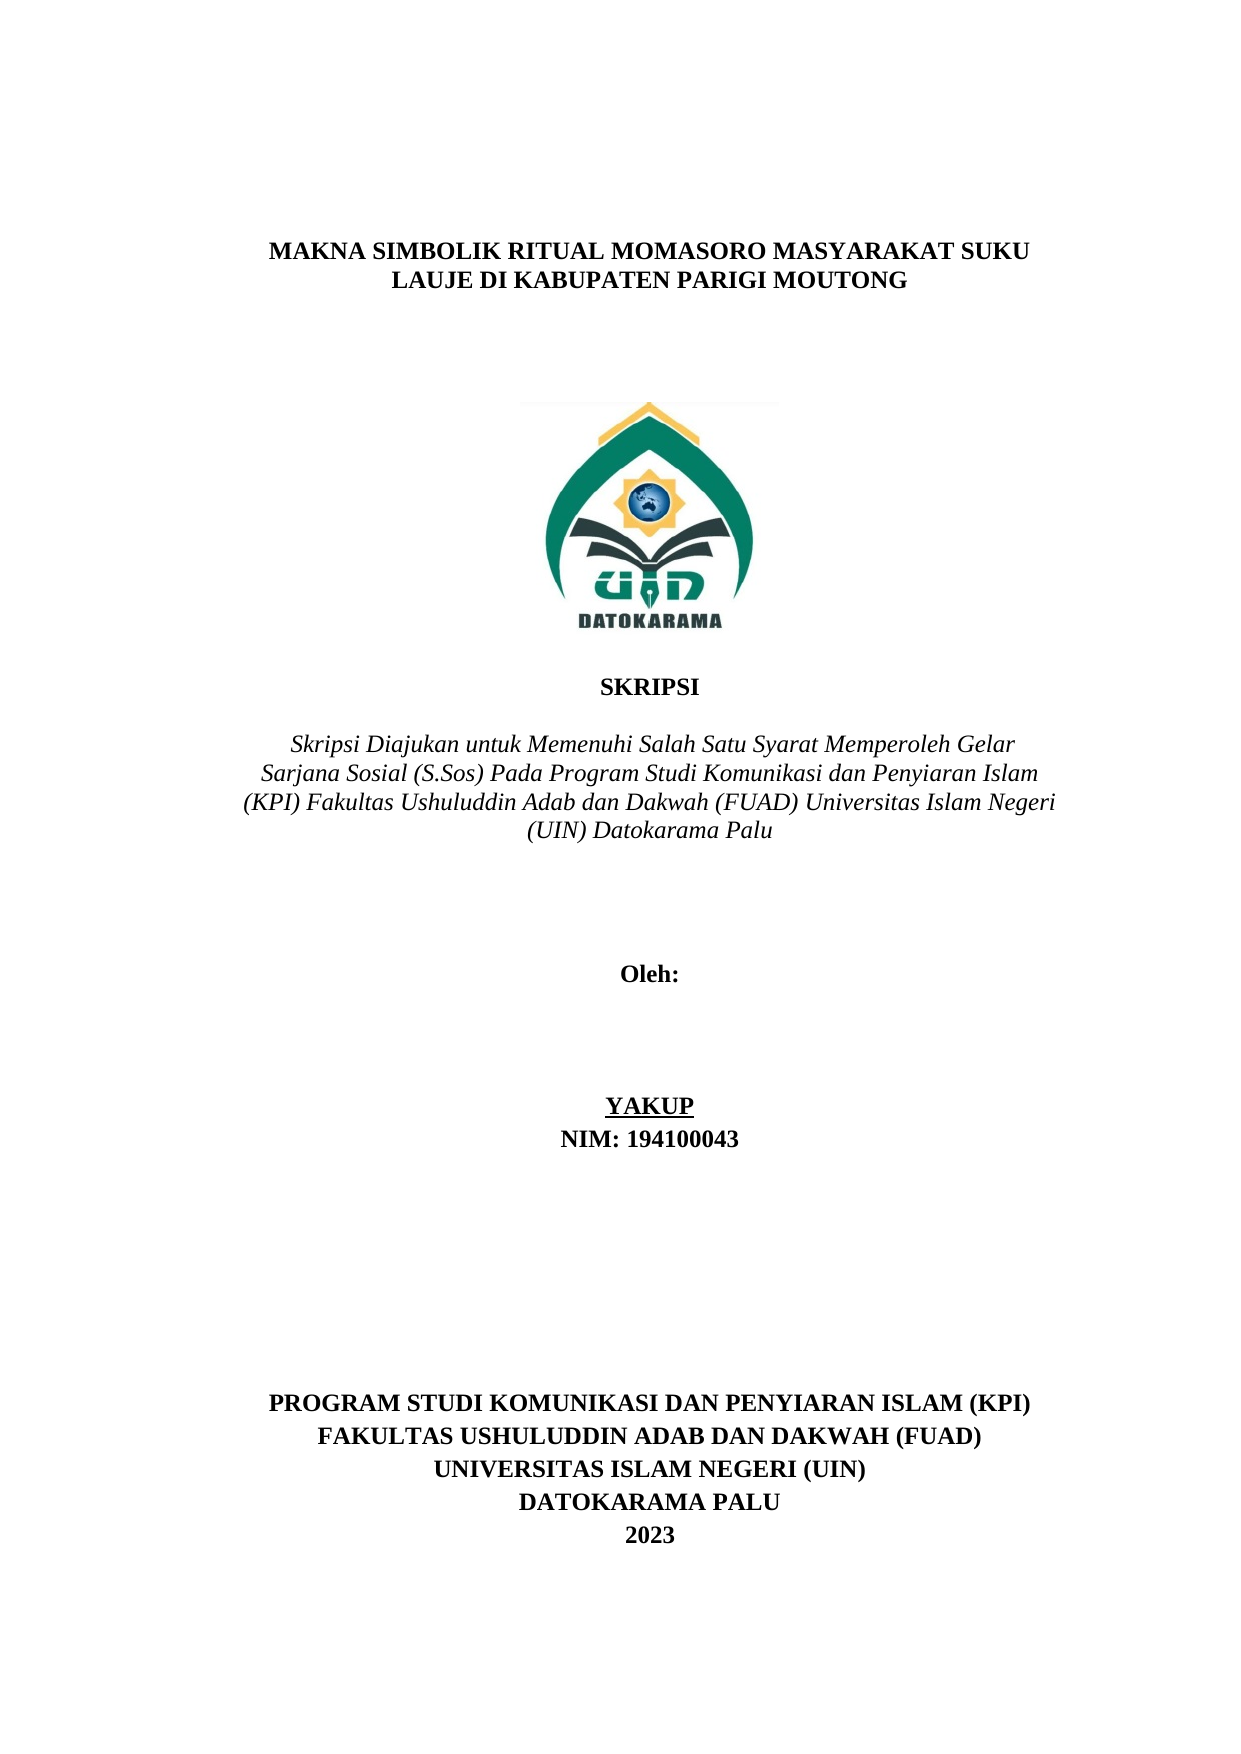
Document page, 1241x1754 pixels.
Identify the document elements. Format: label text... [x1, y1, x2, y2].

text MAKNA SIMBOLIK RITUAL MOMASORO MASYARAKAT SUKU LAUJE DI KABUPATEN PARIGI MOUTONG [236, 236, 1063, 294]
text PROGRAM STUDI KOMUNIKASI DAN PENYIARAN ISLAM (KPI) [236, 1388, 1063, 1417]
text Oleh: [236, 959, 1063, 988]
text YAKUP [236, 1091, 1063, 1120]
text 2023 [236, 1520, 1063, 1549]
text DATOKARAMA PALU [236, 1487, 1063, 1516]
text UNIVERSITAS ISLAM NEGERI (UIN) [236, 1454, 1063, 1483]
picture [520, 402, 780, 650]
text NIM: 194100043 [236, 1124, 1063, 1153]
text SKRIPSI [236, 672, 1063, 700]
text FAKULTAS USHULUDDIN ADAB DAN DAKWAH (FUAD) [236, 1421, 1063, 1450]
text Sarjana Sosial (S.Sos) Pada Program Studi Komunikasi dan Penyiaran Islam (KPI) Fakultas Ushuluddin Adab dan Dakwah (FUAD) Universitas Islam Negeri (UIN) Datokarama Palu [236, 758, 1063, 844]
text Skripsi Diajukan untuk Memenuhi Salah Satu Syarat Memperoleh Gelar [236, 729, 1063, 758]
